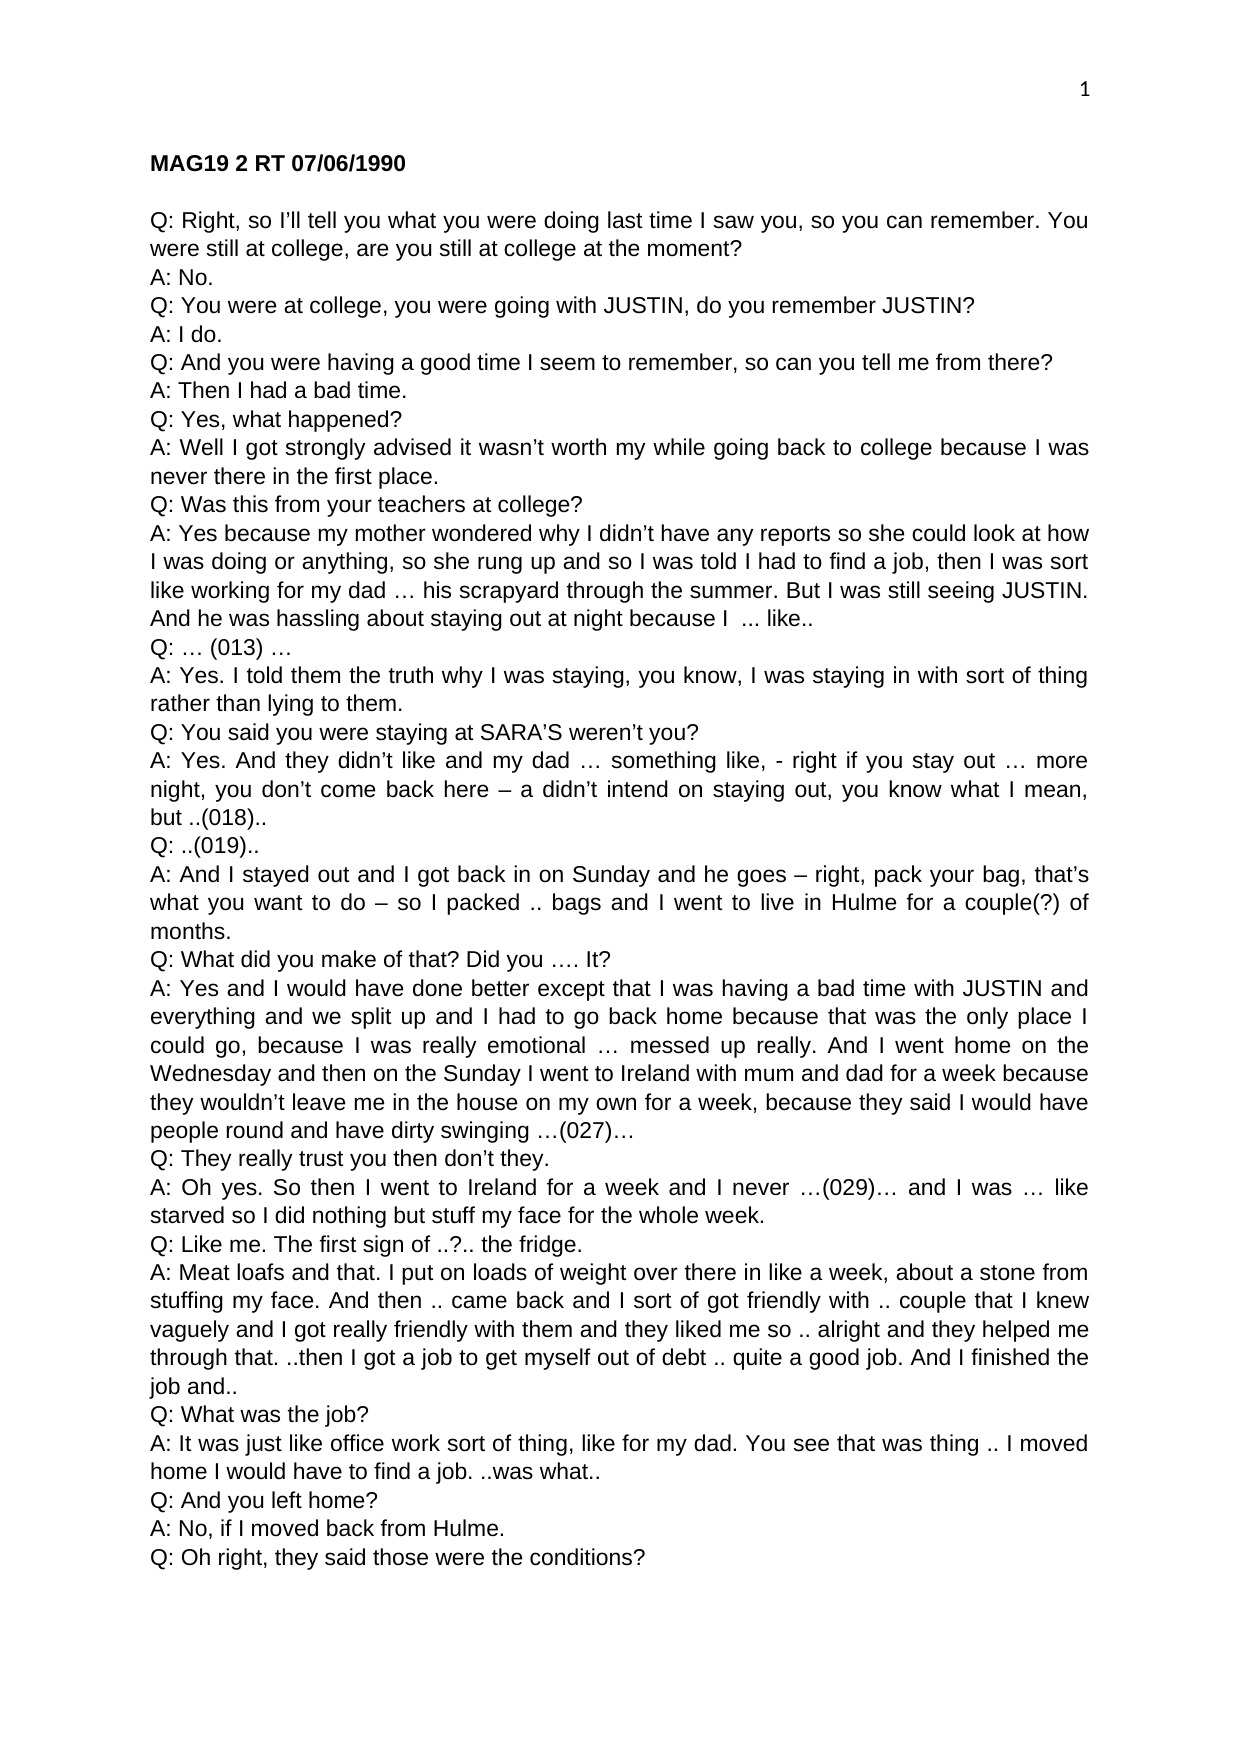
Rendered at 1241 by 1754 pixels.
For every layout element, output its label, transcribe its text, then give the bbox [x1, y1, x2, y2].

text Q: What was the job? [150, 1401, 1090, 1428]
text Q: And you were having a good time I seem to remember, so can you tell me from there? [150, 349, 1090, 375]
text Q: Oh right, they said those were the conditions? [150, 1543, 1090, 1570]
text Q: ..(019).. [150, 832, 1090, 859]
text MAG19 2 RT 07/06/1990 [150, 150, 1090, 176]
text Q: You were at college, you were going with JUSTIN, do you remember JUSTIN? [150, 292, 1090, 318]
text Q: … (013) … [150, 633, 1090, 660]
text A: It was just like office work sort of thing, like for my dad. You see that was thing .. I moved home I would have to find a job. ..was what.. [150, 1430, 1090, 1484]
text A: I do. [150, 321, 1090, 347]
text Q: Like me. The first sign of ..?.. the fridge. [150, 1231, 1090, 1257]
text A: And I stayed out and I got back in on Sunday and he goes – right, pack your bag, that’s what you want to do – so I packed .. bags and I went to live in Hulme for a couple(?) of months. [150, 861, 1090, 944]
text A: No. [150, 264, 1090, 290]
text A: Yes because my mother wondered why I didn’t have any reports so she could look at how I was doing or anything, so she rung up and so I was told I had to find a job, then I was sort like working for my dad … his scrapyard through the summer. But I was still seeing JUSTIN. And he was hassling about staying out at night because I ... like.. [150, 520, 1090, 631]
text Q: They really trust you then don’t they. [150, 1145, 1090, 1172]
text Q: Yes, what happened? [150, 406, 1090, 432]
text Q: What did you make of that? Did you …. It? [150, 946, 1090, 973]
text Q: Was this from your teachers at college? [150, 491, 1090, 518]
text A: No, if I moved back from Hulme. [150, 1515, 1090, 1541]
text Q: You said you were staying at SARA’S weren’t you? [150, 719, 1090, 745]
text Q: And you left home? [150, 1487, 1090, 1513]
text A: Yes. I told them the truth why I was staying, you know, I was staying in with sort of thing rather than lying to them. [150, 662, 1090, 717]
text A: Well I got strongly advised it wasn’t worth my while going back to college because I was never there in the first place. [150, 434, 1090, 489]
text Q: Right, so I’ll tell you what you were doing last time I saw you, so you can remember. You were still at college, are you still at college at the moment? [150, 207, 1090, 262]
text A: Oh yes. So then I went to Ireland for a week and I never …(029)… and I was … like starved so I did nothing but stuff my face for the whole week. [150, 1174, 1090, 1228]
text A: Meat loafs and that. I put on loads of weight over there in like a week, about a stone from stuffing my face. And then .. came back and I sort of got friendly with .. couple that I knew vaguely and I got really friendly with them and they liked me so .. alright and they helped me through that. ..then I got a job to get myself out of debt .. quite a good job. And I finished the job and.. [150, 1259, 1090, 1399]
text A: Yes. And they didn’t like and my dad … something like, - right if you stay out … more night, you don’t come back here – a didn’t intend on staying out, you know what I mean, but ..(018).. [150, 747, 1090, 830]
text A: Yes and I would have done better except that I was having a bad time with JUSTIN and everything and we split up and I had to go back home because that was the only place I could go, because I was really emotional … messed up really. And I went home on the Wednesday and then on the Sunday I went to Ireland with mum and dad for a week because they wouldn’t leave me in the house on my own for a week, because they said I would have people round and have dirty swinging …(027)… [150, 975, 1090, 1143]
text A: Then I had a bad time. [150, 377, 1090, 404]
